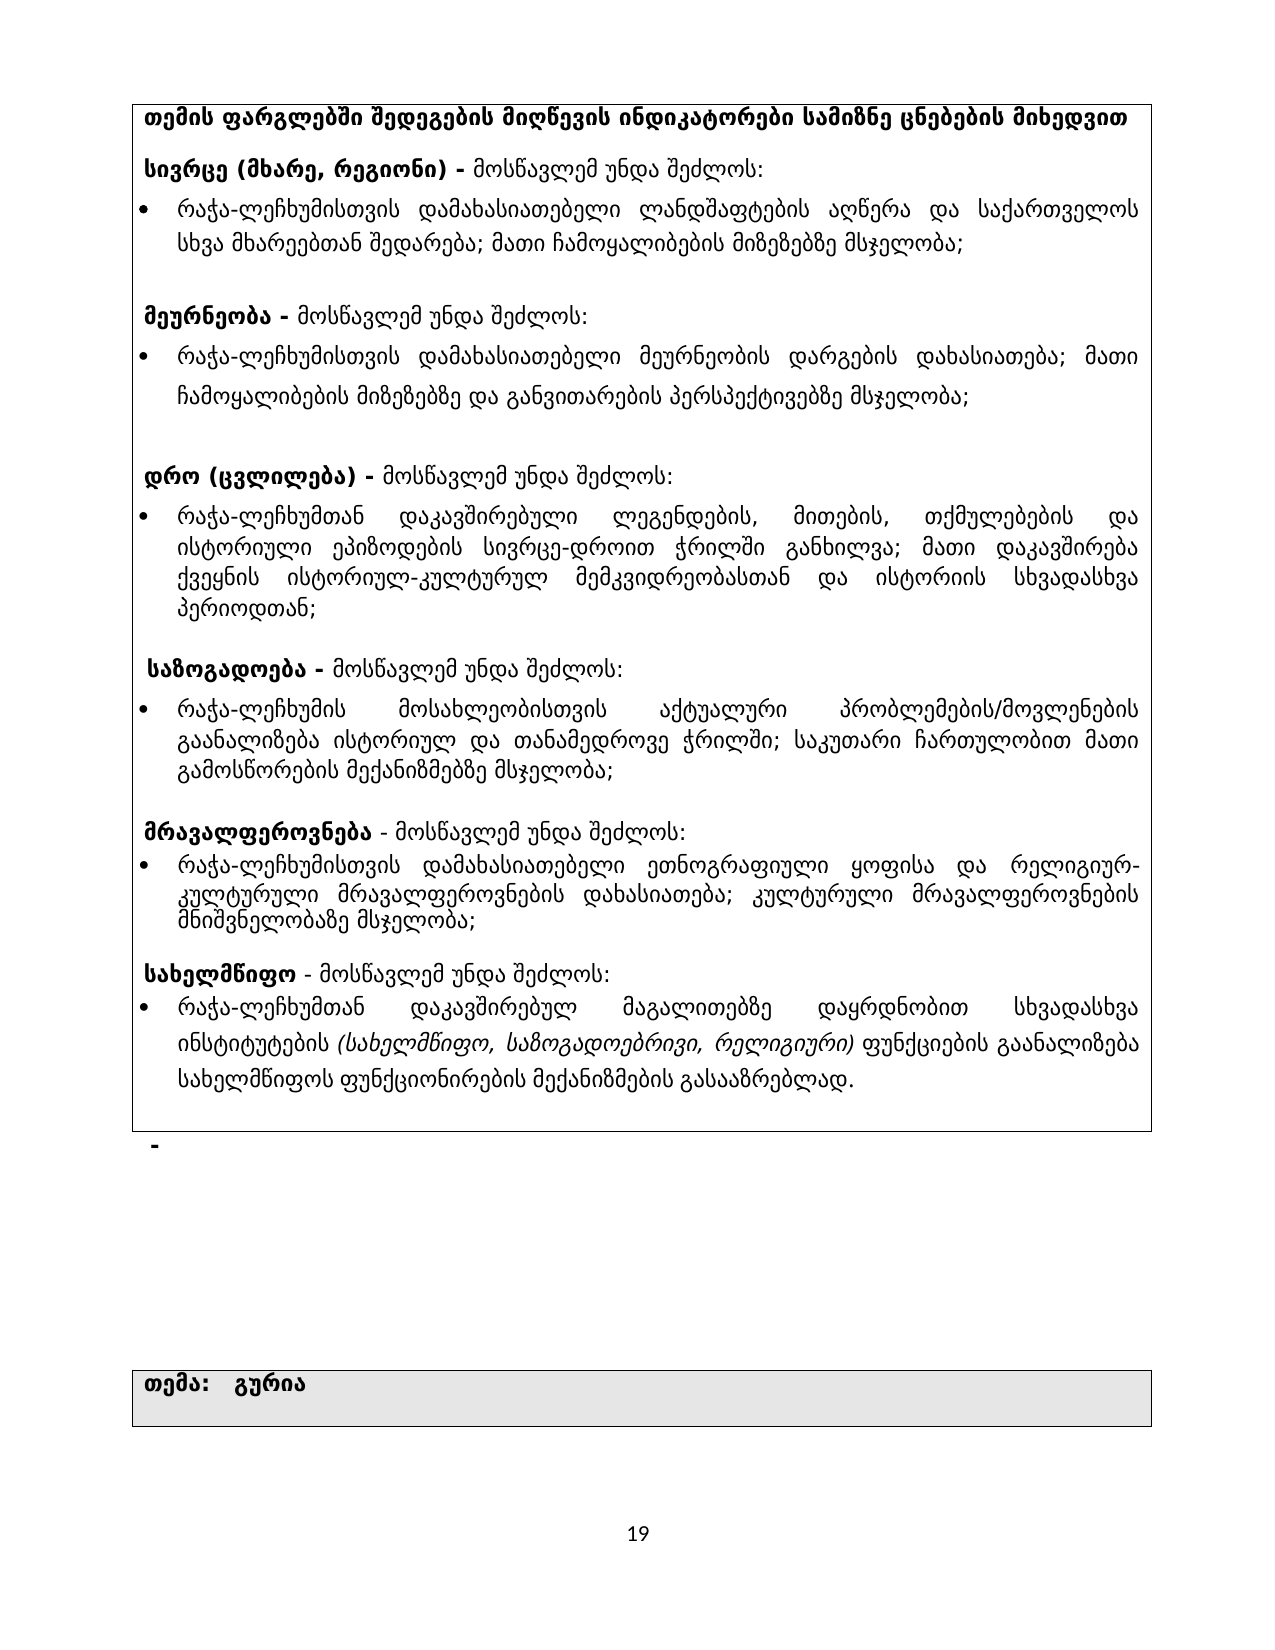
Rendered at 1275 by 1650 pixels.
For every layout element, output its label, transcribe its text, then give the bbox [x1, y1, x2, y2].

table_cell თემის ფარგლებში შედეგების მიღწევის ინდიკატორები სამიზნე ცნებების მიხედვით სივრცე (მხარე, რეგიონი) - მოსწავლემ უნდა შეძლოს: რაჭა-ლეჩხუმისთვის დამახასიათებელი ლანდშაფტების აღწერა და საქართველოს სხვა მხარეებთან შედარება; მათი ჩამოყალიბების მიზეზებზე მსჯელობა; მეურნეობა - მოსწავლემ უნდა შეძლოს: რაჭა-ლეჩხუმისთვის დამახასიათებელი მეურნეობის დარგების დახასიათება; მათი ჩამოყალიბების მიზეზებზე და განვითარების პერსპექტივებზე მსჯელობა; დრო (ცვლილება) - მოსწავლემ უნდა შეძლოს: რაჭა-ლეჩხუმთან დაკავშირებული ლეგენდების, მითების, თქმულებების და ისტორიული ეპიზოდების სივრცე-დროით ჭრილში განხილვა; მათი დაკავშირება ქვეყნის ისტორიულ-კულტურულ მემკვიდრეობასთან და ისტორიის სხვადასხვა პერიოდთან; საზოგადოება - მოსწავლემ უნდა შეძლოს: რაჭა-ლეჩხუმის მოსახლეობისთვის აქტუალური პრობლემების/მოვლენების გაანალიზება ისტორიულ და თანამედროვე ჭრილში; საკუთარი ჩართულობით მათი გამოსწორების მექანიზმებზე მსჯელობა; მრავალფეროვნება - მოსწავლემ უნდა შეძლოს: რაჭა-ლეჩხუმისთვის დამახასიათებელი ეთნოგრაფიული ყოფისა და რელიგიურ-კულტურული მრავალფეროვნების დახასიათება; კულტურული მრავალფეროვნების მნიშვნელობაზე მსჯელობა; სახელმწიფო - მოსწავლემ უნდა შეძლოს: რაჭა-ლეჩხუმთან დაკავშირებულ მაგალითებზე დაყრდნობით სხვადასხვა ინსტიტუტების (სახელმწიფო, საზოგადოებრივი, რელიგიური) ფუნქციების გაანალიზება სახელმწიფოს ფუნქციონირების მექანიზმების გასააზრებლად. [133, 105, 1151, 1131]
table_header თემა: გურია [133, 1371, 1151, 1426]
text - [150, 1132, 1125, 1159]
